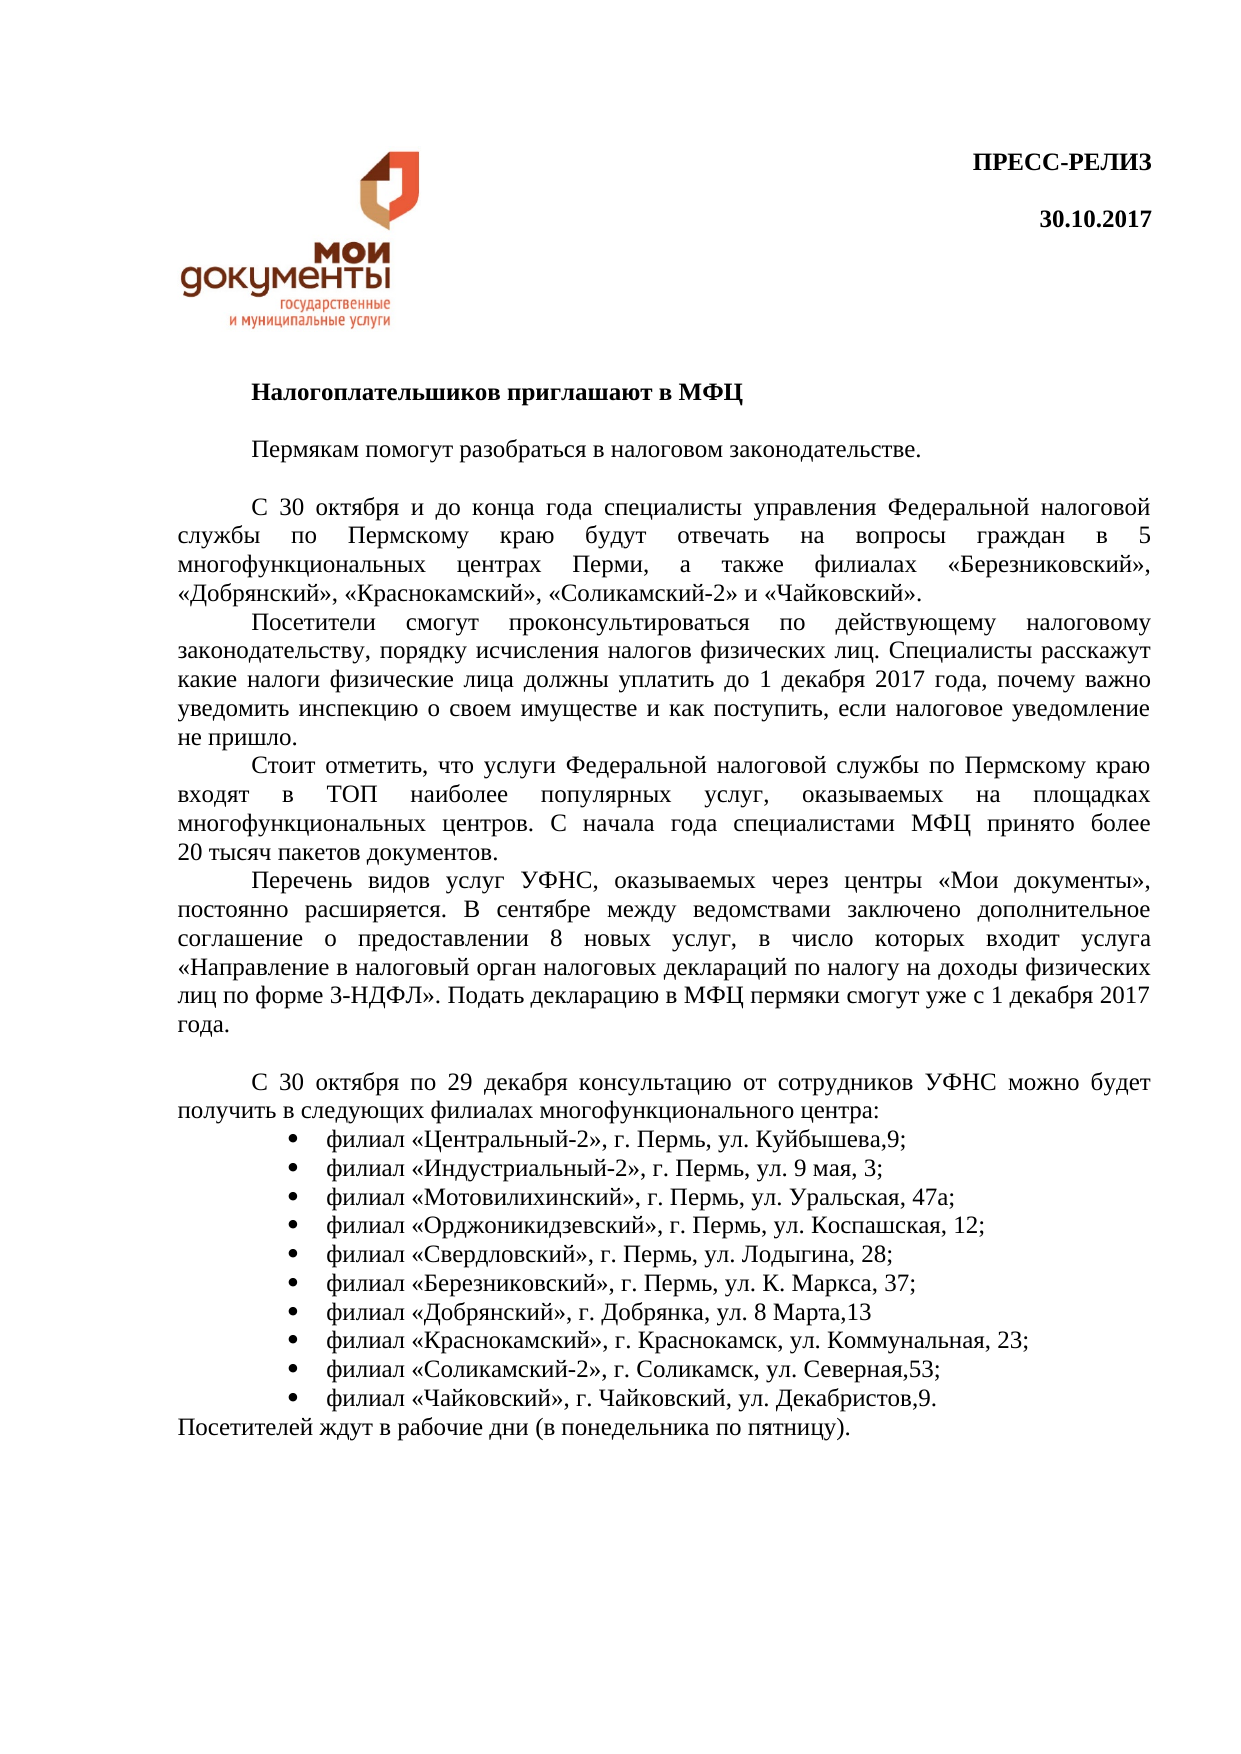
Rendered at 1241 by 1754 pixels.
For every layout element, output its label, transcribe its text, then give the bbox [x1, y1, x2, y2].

list филиал «Центральный-2», г. Пермь, ул. Куйбышева,9; [288, 1124, 1152, 1153]
text Перечень видов услуг УФНС, оказываемых через центры «Мои документы», постоянно расширяется. В сентябре между ведомствами заключено дополнительное соглашение о предоставлении 8 новых услуг, в число которых входит услуга «Направление в налоговый орган налоговых деклараций по налогу на доходы физических лиц по форме 3-НДФЛ». Подать декларацию в МФЦ пермяки смогут уже с 1 декабря 2017 года. [177, 866, 1152, 1038]
list филиал «Свердловский», г. Пермь, ул. Лодыгина, 28; [288, 1239, 1152, 1268]
list филиал «Индустриальный-2», г. Пермь, ул. 9 мая, 3; [288, 1153, 1152, 1182]
text С 30 октября по 29 декабря консультацию от сотрудников УФНС можно будет получить в следующих филиалах многофункционального центра: [177, 1067, 1152, 1124]
list филиал «Березниковский», г. Пермь, ул. К. Маркса, 37; [288, 1268, 1152, 1297]
text ПРЕСС-РЕЛИЗ [422, 147, 1152, 176]
text Посетителей ждут в рабочие дни (в понедельника по пятницу). [177, 1412, 1152, 1441]
list филиал «Орджоникидзевский», г. Пермь, ул. Коспашская, 12; [288, 1211, 1152, 1239]
text Посетители смогут проконсультироваться по действующему налоговому законодательству, порядку исчисления налогов физических лиц. Специалисты расскажут какие налоги физические лица должны уплатить до 1 декабря 2017 года, почему важно уведомить инспекцию о своем имуществе и как поступить, если налоговое уведомление не пришло. [177, 607, 1152, 751]
text 30.10.2017 [422, 176, 1152, 233]
list филиал «Добрянский», г. Добрянка, ул. 8 Марта,13 [288, 1297, 1152, 1326]
text Стоит отметить, что услуги Федеральной налоговой службы по Пермскому краю входят в ТОП наиболее популярных услуг, оказываемых на площадках многофункциональных центров. С начала года специалистами МФЦ принято более 20 тысяч пакетов документов. [177, 751, 1152, 866]
text С 30 октября и до конца года специалисты управления Федеральной налоговой службы по Пермскому краю будут отвечать на вопросы граждан в 5 многофункциональных центрах Перми, а также филиалах «Березниковский», «Добрянский», «Краснокамский», «Соликамский-2» и «Чайковский». [177, 492, 1152, 607]
list филиал «Соликамский-2», г. Соликамск, ул. Северная,53; [288, 1354, 1152, 1383]
list филиал «Мотовилихинский», г. Пермь, ул. Уральская, 47а; [288, 1182, 1152, 1211]
list филиал «Краснокамский», г. Краснокамск, ул. Коммунальная, 23; [288, 1326, 1152, 1354]
list филиал «Чайковский», г. Чайковский, ул. Декабристов,9. [288, 1383, 1152, 1412]
picture [177, 146, 422, 332]
text Налогоплательшиков приглашают в МФЦ [177, 377, 1152, 406]
text Пермякам помогут разобраться в налоговом законодательстве. [177, 434, 1152, 463]
